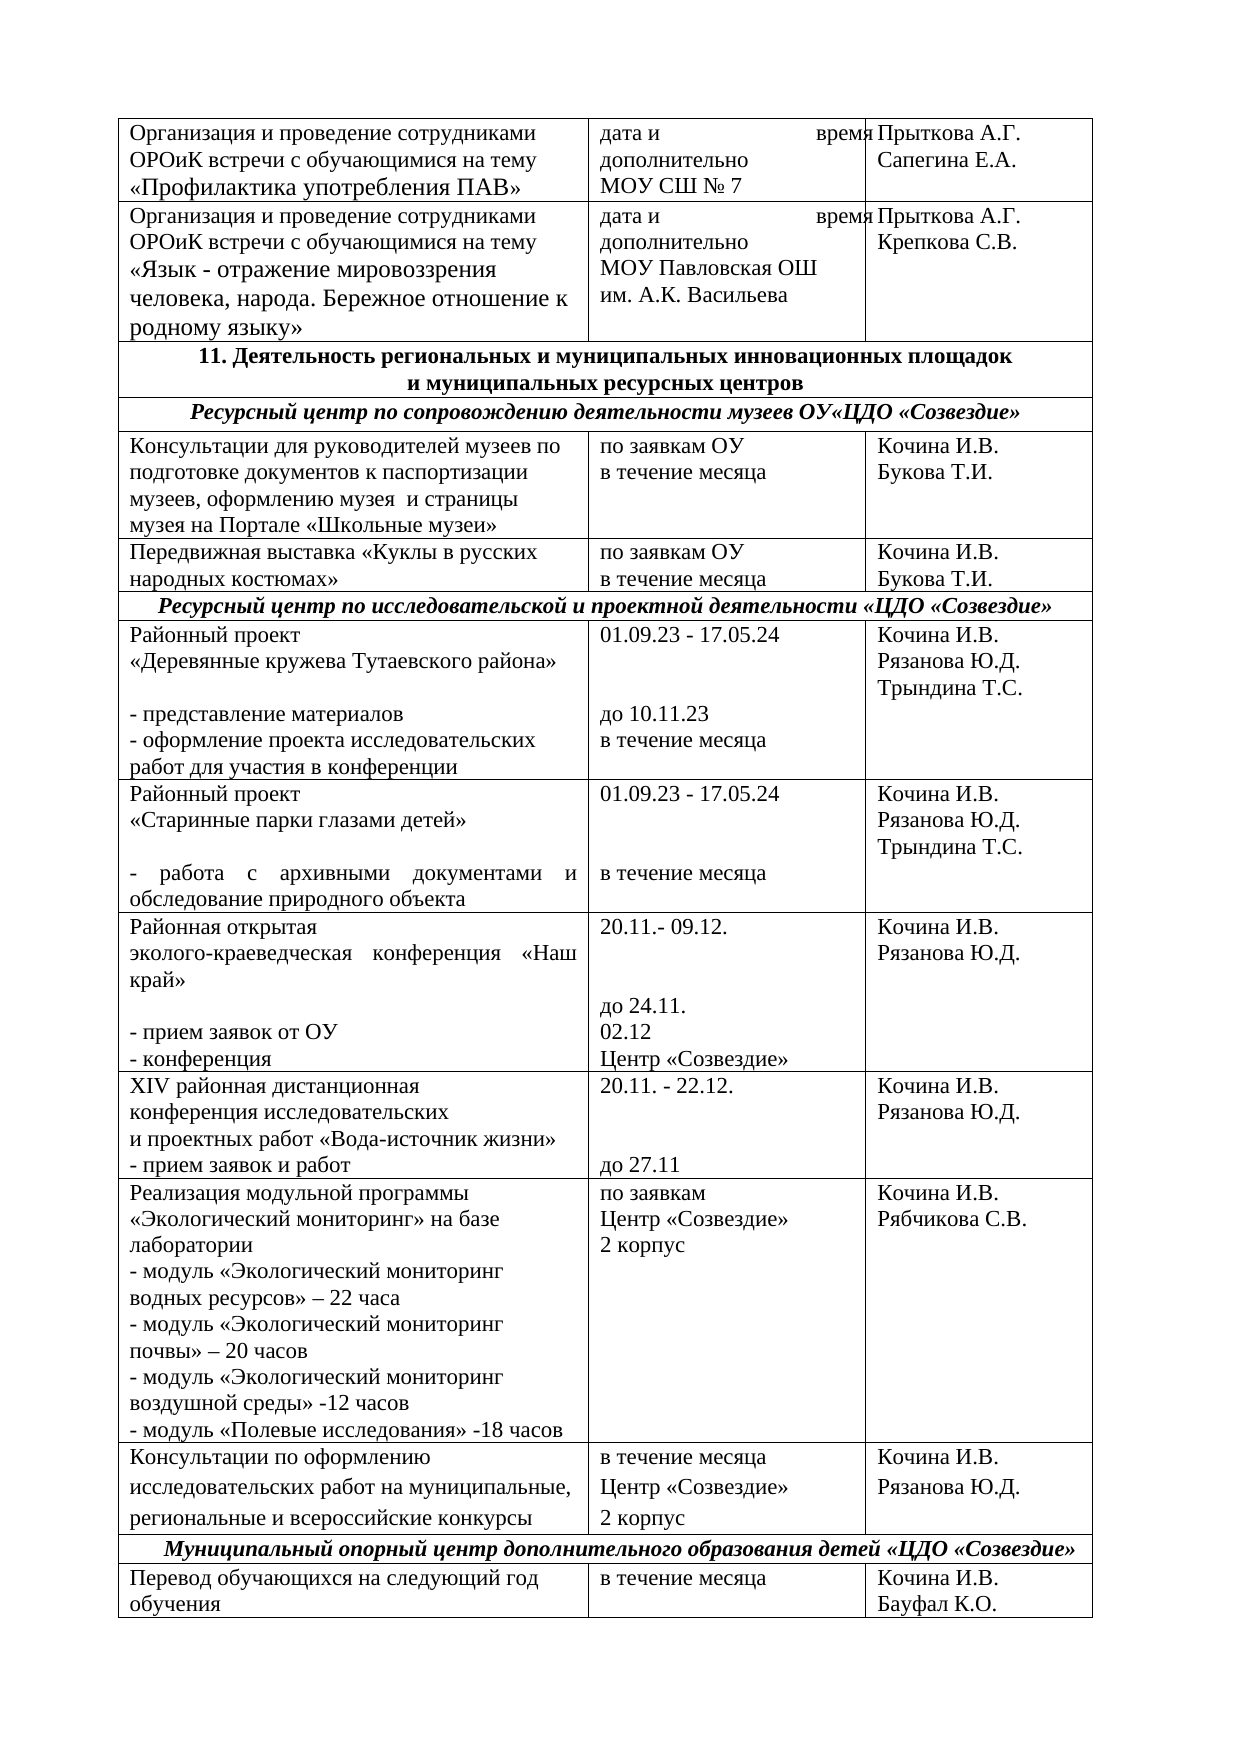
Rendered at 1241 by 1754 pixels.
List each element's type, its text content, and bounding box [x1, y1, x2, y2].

table_cell 11. Деятельность региональных и муниципальных инновационных площадок и муниципальных ресурсных центров [119, 342, 1092, 397]
table_cell 20.11.- 09.12. до 24.11. 02.12 Центр «Созвездие» [589, 913, 865, 1071]
table_cell Перевод обучающихся на следующий год обучения [119, 1564, 588, 1617]
table_cell Районная открытая эколого-краеведческая конференция «Наш край» - прием заявок от ОУ - конференция [119, 913, 588, 1071]
table_cell Ресурсный центр по исследовательской и проектной деятельности «ЦДО «Созвездие» [119, 592, 1092, 620]
table_cell Кочина И.В. Рязанова Ю.Д. [866, 913, 1092, 1071]
table_cell по заявкам ОУ в течение месяца [589, 539, 865, 591]
table_cell Консультации для руководителей музеев по подготовке документов к паспортизации музеев, оформлению музея и страницы музея на Портале «Школьные музеи» [119, 432, 588, 537]
table_cell в течение месяца Центр «Созвездие» 2 корпус [589, 1443, 865, 1534]
table_cell 20.11. - 22.12. до 27.11 [589, 1072, 865, 1177]
table_cell Муниципальный опорный центр дополнительного образования детей «ЦДО «Созвездие» [119, 1535, 1092, 1563]
table_cell Передвижная выставка «Куклы в русских народных костюмах» [119, 539, 588, 591]
table_cell Организация и проведение сотрудниками ОРОиК встречи с обучающимися на тему «Профилактика употребления ПАВ» [119, 119, 588, 201]
table_cell Консультации по оформлению исследовательских работ на муниципальные, региональные и всероссийские конкурсы [119, 1443, 588, 1534]
table_cell дата и время дополнительно МОУ СШ № 7 [589, 119, 865, 201]
table_cell Кочина И.В. Рязанова Ю.Д. [866, 1072, 1092, 1177]
table_cell Реализация модульной программы «Экологический мониторинг» на базе лаборатории - модуль «Экологический мониторинг водных ресурсов» – 22 часа - модуль «Экологический мониторинг почвы» – 20 часов - модуль «Экологический мониторинг воздушной среды» -12 часов - модуль «Полевые исследования» -18 часов [119, 1179, 588, 1442]
table_cell по заявкам ОУ в течение месяца [589, 432, 865, 537]
table_cell Районный проект «Деревянные кружева Тутаевского района» - представление материалов - оформление проекта исследовательских работ для участия в конференции [119, 621, 588, 779]
table_cell XIV районная дистанционная конференция исследовательских и проектных работ «Вода-источник жизни» - прием заявок и работ [119, 1072, 588, 1177]
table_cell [866, 1564, 1092, 1617]
table_cell Организация и проведение сотрудниками ОРОиК встречи с обучающимися на тему «Язык - отражение мировоззрения человека, народа. Бережное отношение к родному языку» [119, 202, 588, 341]
table_cell Кочина И.В. Рязанова Ю.Д. [866, 1443, 1092, 1534]
table_cell Кочина И.В. Рязанова Ю.Д. Трындина Т.С. [866, 621, 1092, 779]
table_cell в течение месяца [589, 1564, 865, 1617]
table_cell дата и время дополнительно МОУ Павловская ОШ им. А.К. Васильева [589, 202, 865, 341]
table_cell Прыткова А.Г. Сапегина Е.А. [866, 119, 1092, 201]
table_cell Кочина И.В. Букова Т.И. [866, 539, 1092, 591]
table_cell 01.09.23 - 17.05.24 в течение месяца [589, 780, 865, 912]
table_cell 01.09.23 - 17.05.24 до 10.11.23 в течение месяца [589, 621, 865, 779]
table_cell Районный проект «Старинные парки глазами детей» - работа с архивными документами и обследование природного объекта [119, 780, 588, 912]
table_cell Кочина И.В. Рязанова Ю.Д. Трындина Т.С. [866, 780, 1092, 912]
table_cell Ресурсный центр по сопровождению деятельности музеев ОУ«ЦДО «Созвездие» [119, 398, 1092, 431]
table_cell по заявкам Центр «Созвездие» 2 корпус [589, 1179, 865, 1442]
table_cell Кочина И.В. Букова Т.И. [866, 432, 1092, 537]
table_cell Кочина И.В. Рябчикова С.В. [866, 1179, 1092, 1442]
table_cell Прыткова А.Г. Крепкова С.В. [866, 202, 1092, 341]
